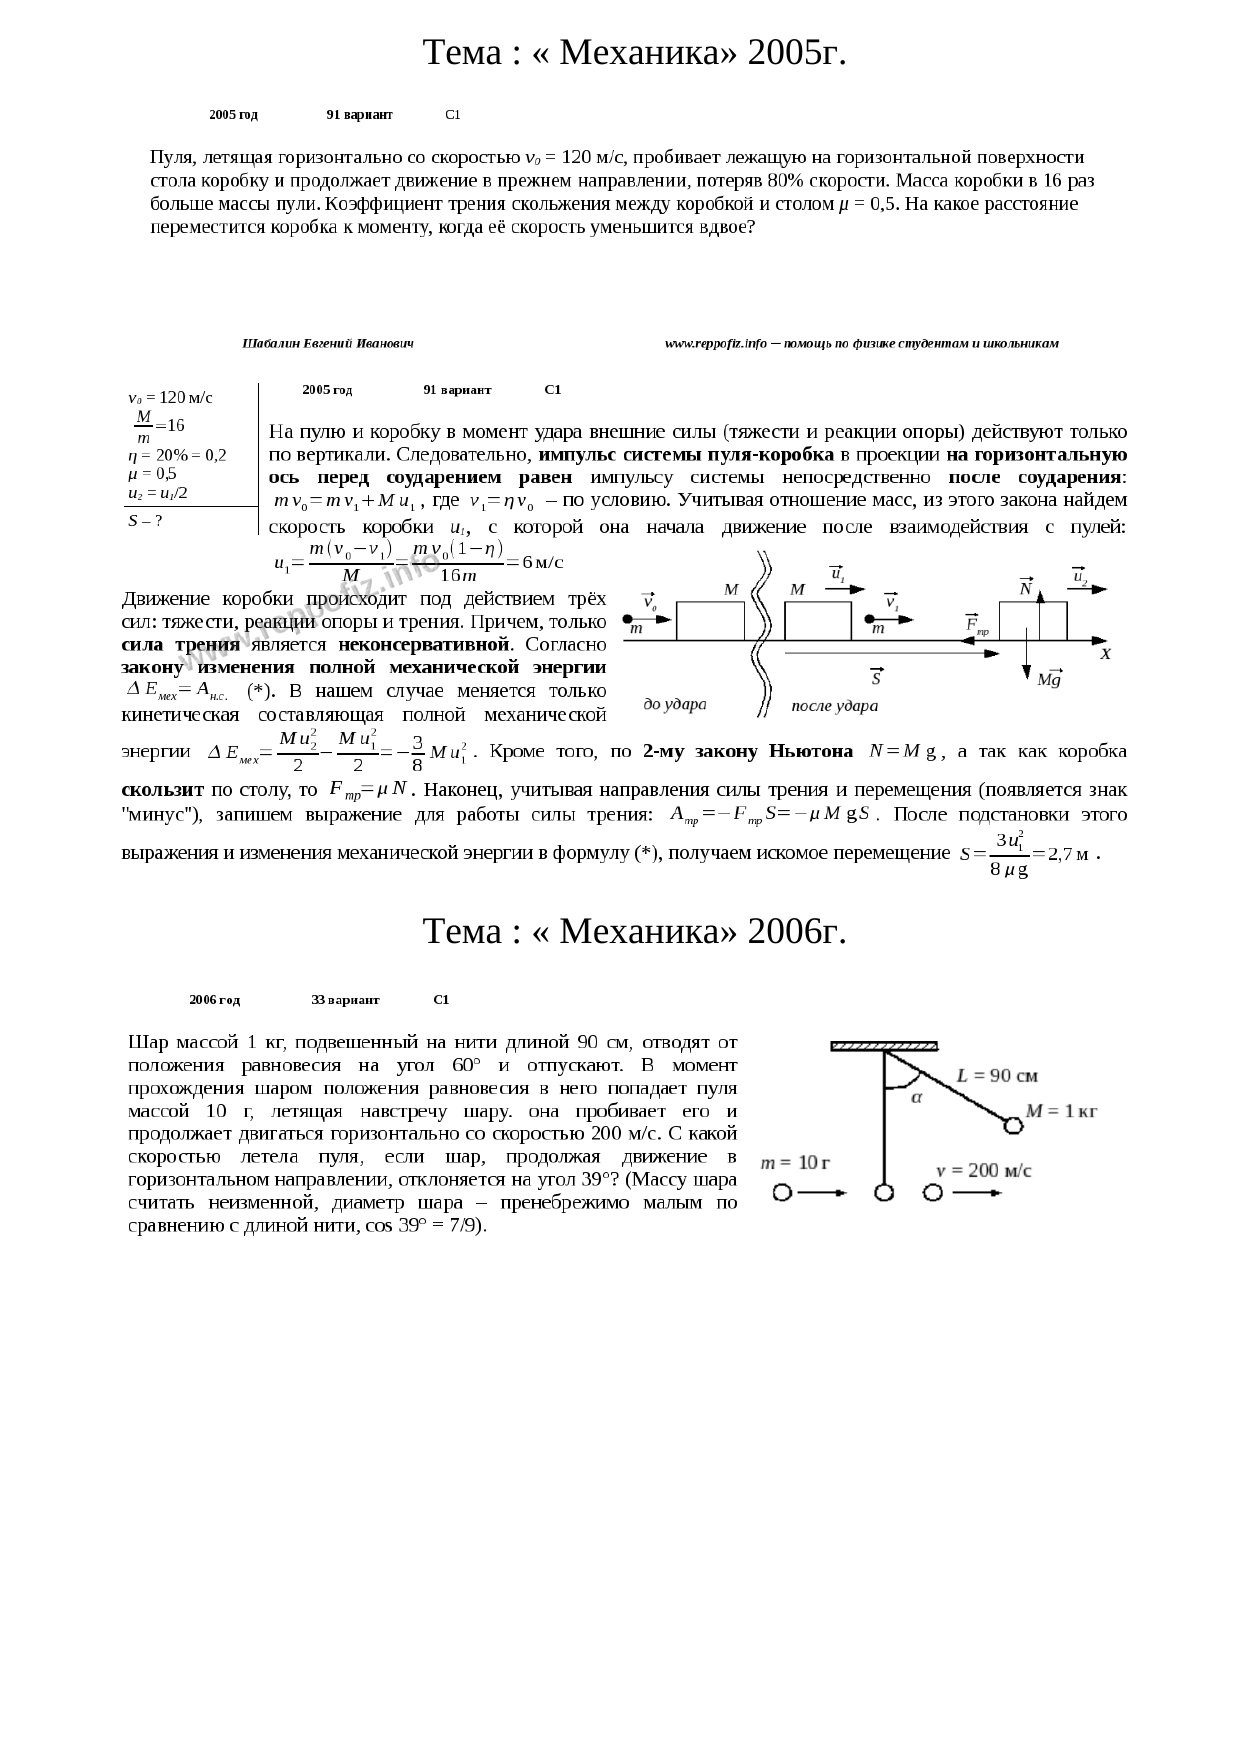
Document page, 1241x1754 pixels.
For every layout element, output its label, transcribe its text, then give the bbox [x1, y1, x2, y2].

text Тема : « Механика» 2006г. [118, 909, 1152, 952]
picture [147, 100, 1123, 249]
picture [118, 979, 1130, 1254]
text Тема : « Механика» 2005г. [118, 29, 1152, 73]
picture [118, 326, 1130, 884]
